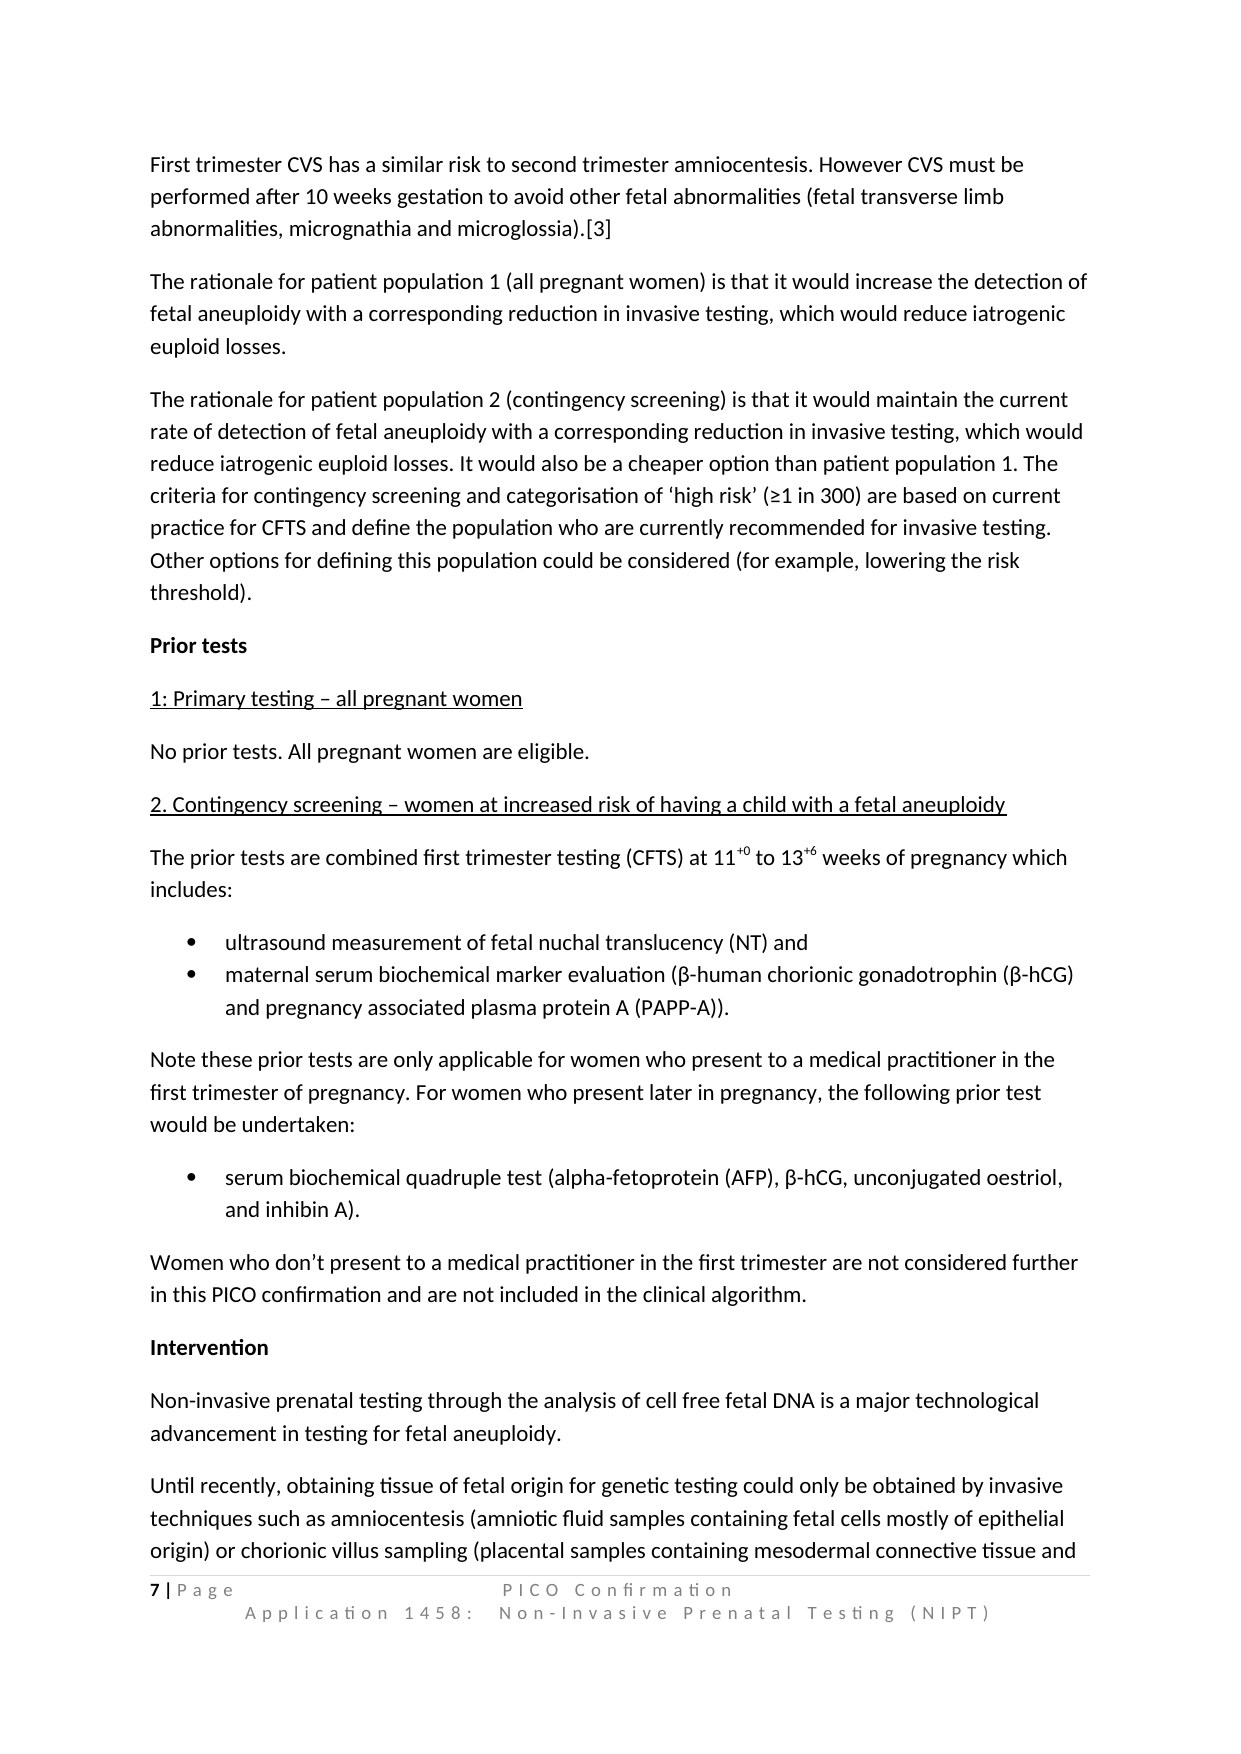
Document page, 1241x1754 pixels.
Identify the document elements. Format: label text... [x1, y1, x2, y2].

text Note these prior tests are only applicable for women who present to a medical practitioner in the first trimester of pregnancy. For women who present later in pregnancy, the following prior test would be undertaken: [150, 1046, 1090, 1138]
text Women who don’t present to a medical practitioner in the first trimester are not considered further in this PICO confirmation and are not included in the clinical algorithm. [150, 1248, 1090, 1308]
text The prior tests are combined first trimester testing (CFTS) at 11+0 to 13+6 weeks of pregnancy which includes: [150, 843, 1090, 903]
text 2. Contingency screening – women at increased risk of having a child with a fetal aneuploidy [150, 790, 1090, 818]
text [150, 1472, 1090, 1564]
text The rationale for patient population 2 (contingency screening) is that it would maintain the current rate of detection of fetal aneuploidy with a corresponding reduction in invasive testing, which would reduce iatrogenic euploid losses. It would also be a cheaper option than patient population 1. The criteria for contingency screening and categorisation of ‘high risk’ (≥1 in 300) are based on current practice for CFTS and define the population who are currently recommended for invasive testing. Other options for defining this population could be considered (for example, lowering the risk threshold). [150, 385, 1090, 606]
text Intervention [150, 1333, 1090, 1361]
text Prior tests [150, 631, 1090, 659]
text The rationale for patient population 1 (all pregnant women) is that it would increase the detection of fetal aneuploidy with a corresponding reduction in invasive testing, which would reduce iatrogenic euploid losses. [150, 267, 1090, 360]
text 1: Primary testing – all pregnant women [150, 684, 1090, 712]
text Non-invasive prenatal testing through the analysis of cell free fetal DNA is a major technological advancement in testing for fetal aneuploidy. [150, 1386, 1090, 1447]
text First trimester CVS has a similar risk to second trimester amniocentesis. However CVS must be performed after 10 weeks gestation to avoid other fetal abnormalities (fetal transverse limb abnormalities, micrognathia and microglossia).[3] [150, 150, 1090, 242]
list ultrasound measurement of fetal nuchal translucency (NT) and [187, 928, 1090, 956]
text No prior tests. All pregnant women are eligible. [150, 737, 1090, 765]
list serum biochemical quadruple test (alpha-fetoprotein (AFP), β-hCG, unconjugated oestriol, and inhibin A). [187, 1163, 1090, 1223]
list maternal serum biochemical marker evaluation (β-human chorionic gonadotrophin (β-hCG) and pregnancy associated plasma protein A (PAPP-A)). [187, 960, 1090, 1021]
